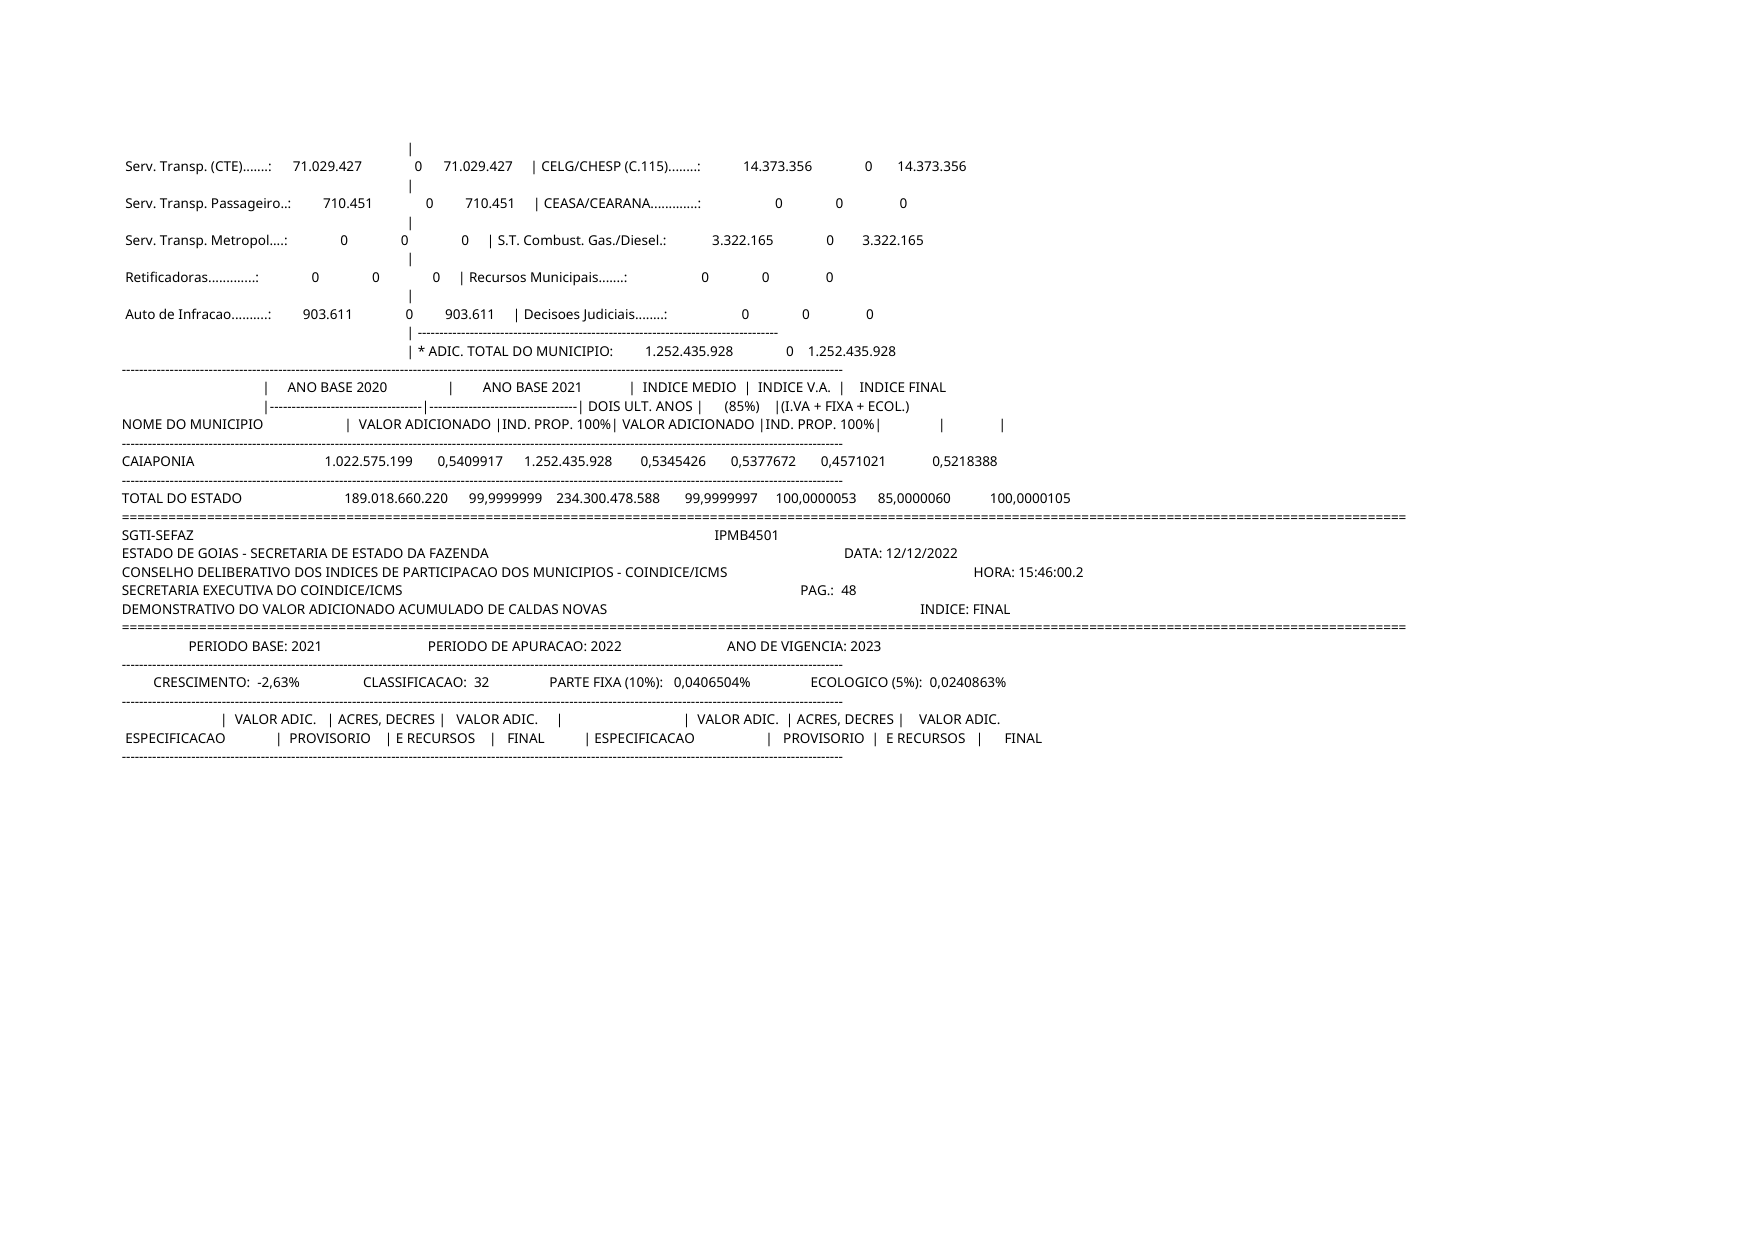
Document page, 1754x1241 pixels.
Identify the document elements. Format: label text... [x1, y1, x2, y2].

text TOTAL DO ESTADO 189.018.660.220 99,9999999 234.300.478.588 99,9999997 100,0000053 85,0000060 100,0000105 [118, 489, 1695, 507]
text | [118, 249, 1695, 268]
text | * ADIC. TOTAL DO MUNICIPIO: 1.252.435.928 0 1.252.435.928 [118, 342, 1695, 360]
text Serv. Transp. (CTE).......: 71.029.427 0 71.029.427 | CELG/CHESP (C.115)........: 14.373.356 0 14.373.356 [118, 157, 1695, 176]
text ---------------------------------------------------------------------------------------------------------------------------------------------------------------------- [118, 692, 1695, 710]
text CRESCIMENTO: -2,63% CLASSIFICACAO: 32 PARTE FIXA (10%): 0,0406504% ECOLOGICO (5%): 0,0240863% [118, 673, 1695, 692]
text CAIAPONIA 1.022.575.199 0,5409917 1.252.435.928 0,5345426 0,5377672 0,4571021 0,5218388 [118, 452, 1695, 471]
text Auto de Infracao..........: 903.611 0 903.611 | Decisoes Judiciais........: 0 0 0 [118, 305, 1695, 323]
text Serv. Transp. Passageiro..: 710.451 0 710.451 | CEASA/CEARANA.............: 0 0 0 [118, 194, 1695, 212]
text |-----------------------------------|----------------------------------| DOIS ULT. ANOS | (85%) |(I.VA + FIXA + ECOL.) [118, 397, 1695, 415]
text ====================================================================================================================================================================== [118, 507, 1695, 526]
text Serv. Transp. Metropol....: 0 0 0 | S.T. Combust. Gas./Diesel.: 3.322.165 0 3.322.165 [118, 231, 1695, 249]
text NOME DO MUNICIPIO | VALOR ADICIONADO |IND. PROP. 100%| VALOR ADICIONADO |IND. PROP. 100%| | | [118, 415, 1695, 434]
text PERIODO BASE: 2021 PERIODO DE APURACAO: 2022 ANO DE VIGENCIA: 2023 [118, 637, 1695, 655]
text SECRETARIA EXECUTIVA DO COINDICE/ICMS PAG.: 48 [118, 581, 1695, 600]
text DEMONSTRATIVO DO VALOR ADICIONADO ACUMULADO DE CALDAS NOVAS INDICE: FINAL [118, 600, 1695, 618]
text ---------------------------------------------------------------------------------------------------------------------------------------------------------------------- [118, 471, 1695, 489]
text | ----------------------------------------------------------------------------------- [118, 323, 1695, 342]
text ESTADO DE GOIAS - SECRETARIA DE ESTADO DA FAZENDA DATA: 12/12/2022 [118, 544, 1695, 563]
text ====================================================================================================================================================================== [118, 618, 1695, 637]
text | ANO BASE 2020 | ANO BASE 2021 | INDICE MEDIO | INDICE V.A. | INDICE FINAL [118, 378, 1695, 397]
text | [118, 139, 1695, 157]
text | [118, 176, 1695, 194]
text | VALOR ADIC. | ACRES, DECRES | VALOR ADIC. | | VALOR ADIC. | ACRES, DECRES | VALOR ADIC. [118, 710, 1695, 729]
text ---------------------------------------------------------------------------------------------------------------------------------------------------------------------- [118, 360, 1695, 378]
text Retificadoras.............: 0 0 0 | Recursos Municipais.......: 0 0 0 [118, 268, 1695, 286]
text ESPECIFICACAO | PROVISORIO | E RECURSOS | FINAL | ESPECIFICACAO | PROVISORIO | E RECURSOS | FINAL [118, 729, 1695, 747]
text | [118, 212, 1695, 231]
text CONSELHO DELIBERATIVO DOS INDICES DE PARTICIPACAO DOS MUNICIPIOS - COINDICE/ICMS HORA: 15:46:00.2 [118, 563, 1695, 581]
text ---------------------------------------------------------------------------------------------------------------------------------------------------------------------- [118, 655, 1695, 673]
text ---------------------------------------------------------------------------------------------------------------------------------------------------------------------- [118, 747, 1695, 766]
text ---------------------------------------------------------------------------------------------------------------------------------------------------------------------- [118, 434, 1695, 452]
text | [118, 286, 1695, 305]
text SGTI-SEFAZ IPMB4501 [118, 526, 1695, 544]
